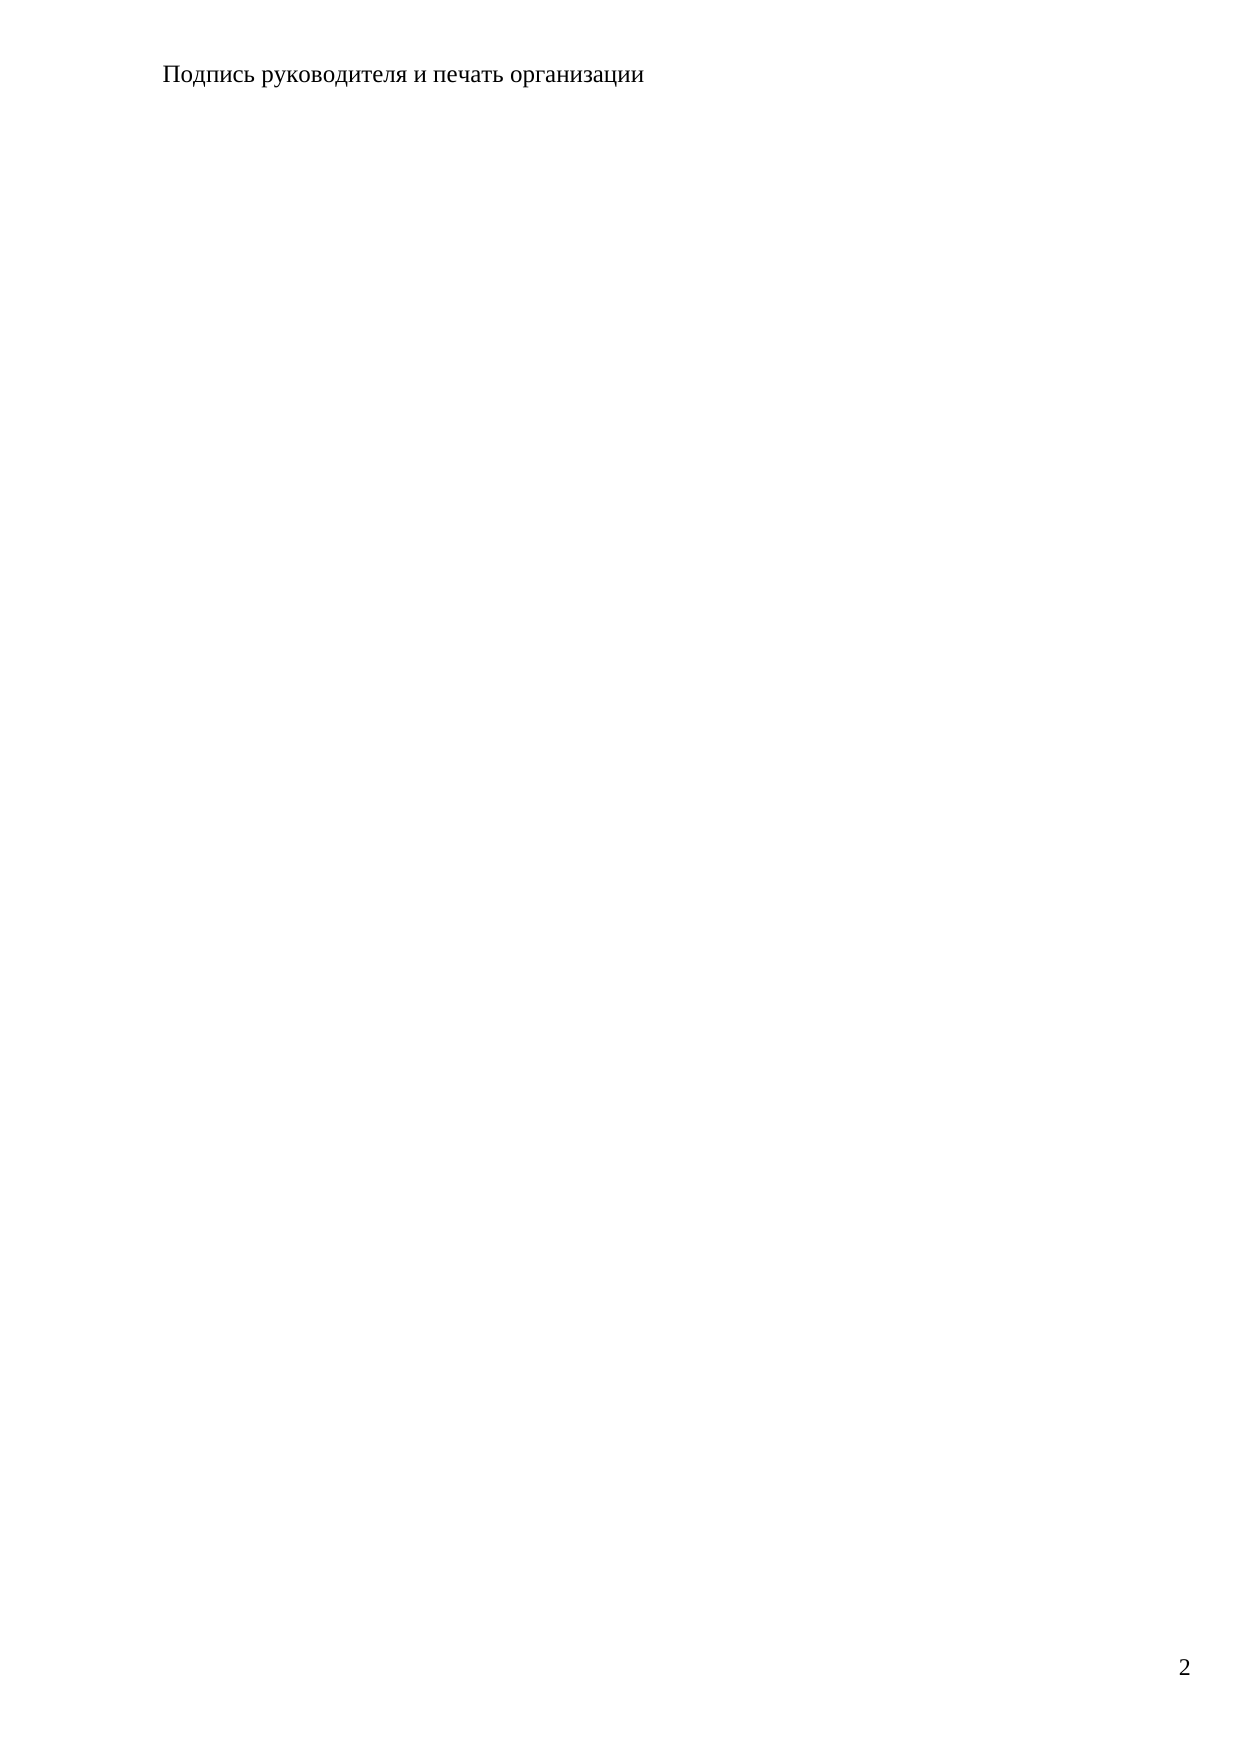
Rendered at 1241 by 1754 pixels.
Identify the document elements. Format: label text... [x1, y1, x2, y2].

list Подпись руководителя и печать организации [118, 59, 1181, 88]
